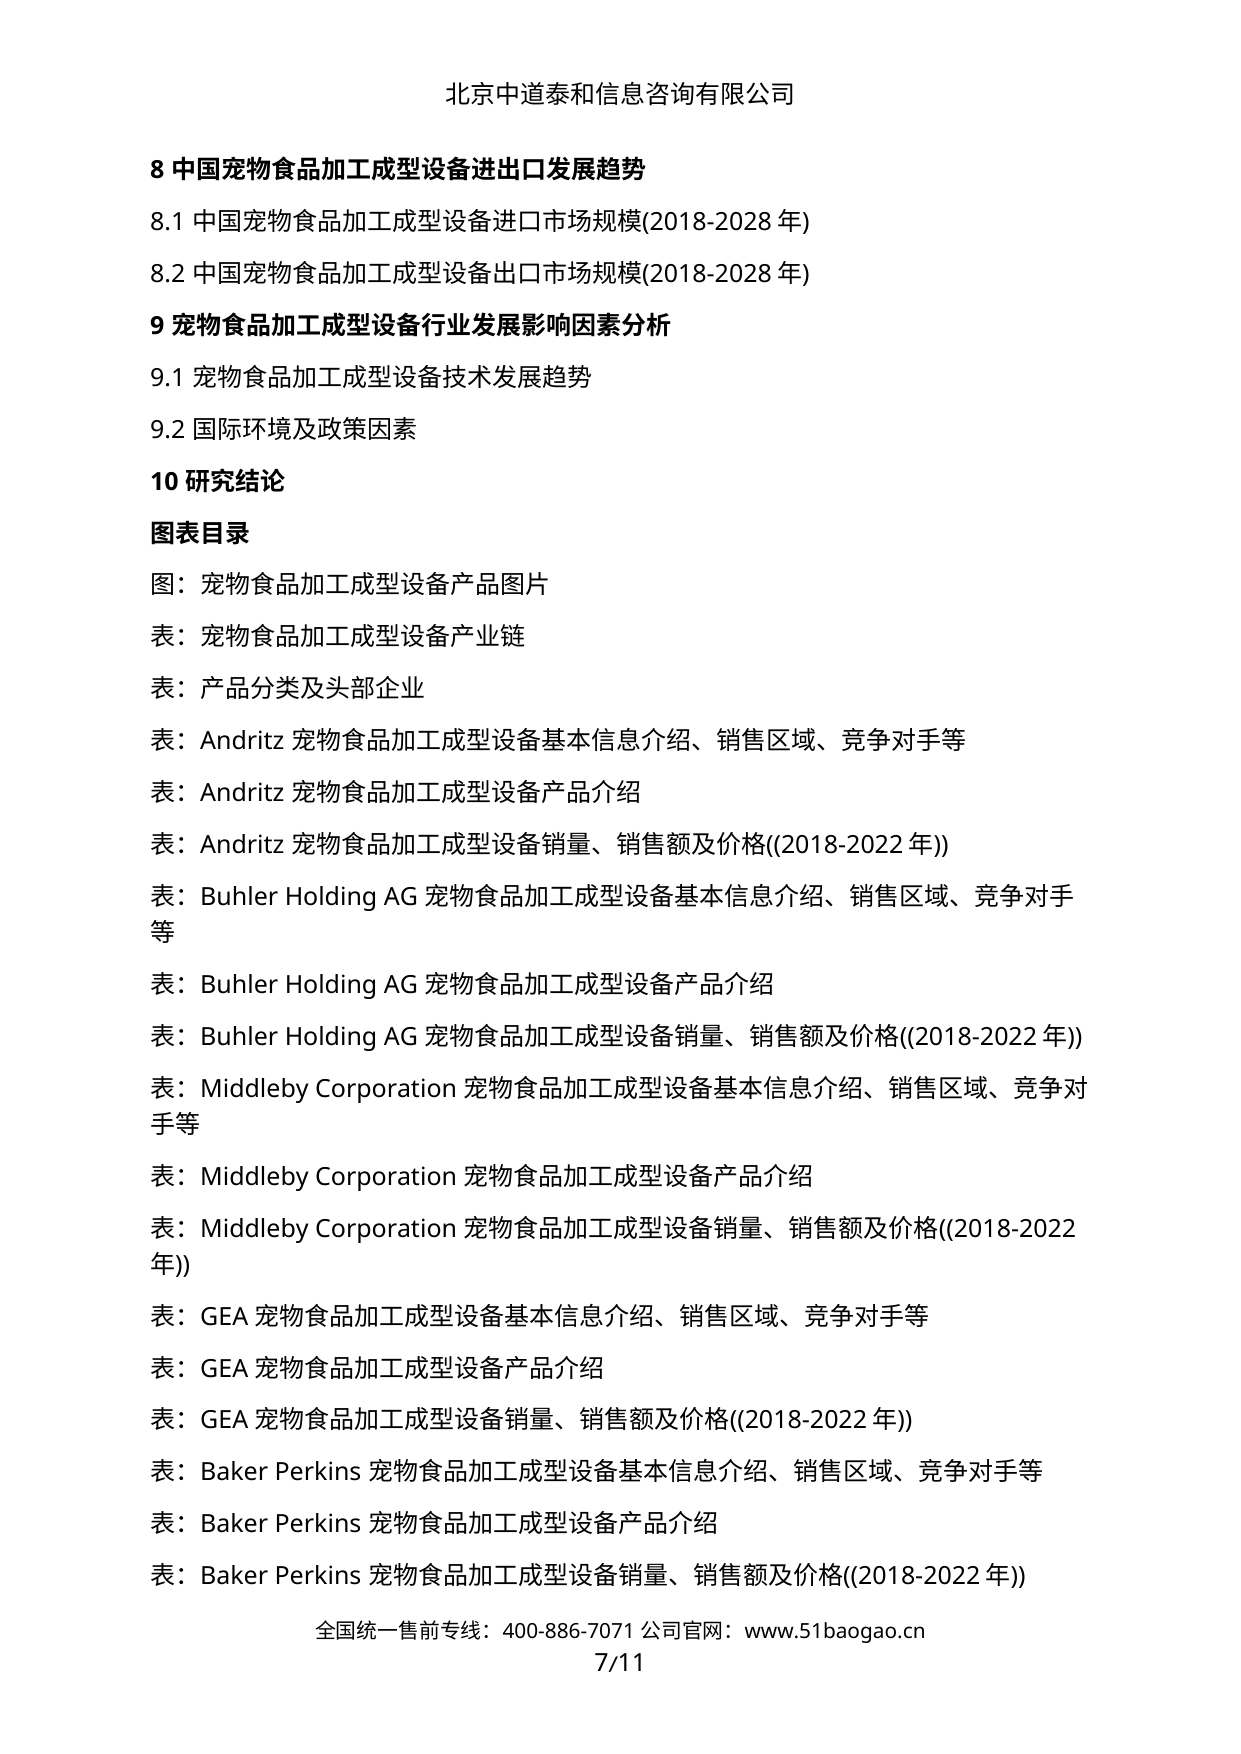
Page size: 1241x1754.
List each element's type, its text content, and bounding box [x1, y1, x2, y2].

text 表：Andritz 宠物食品加工成型设备产品介绍 [150, 772, 1090, 809]
text 表：Middleby Corporation 宠物食品加工成型设备产品介绍 [150, 1156, 1090, 1192]
text 8 中国宠物食品加工成型设备进出口发展趋势 [150, 150, 1090, 186]
text 9.1 宠物食品加工成型设备技术发展趋势 [150, 357, 1090, 394]
text 8.2 中国宠物食品加工成型设备出口市场规模(2018-2028年) [150, 254, 1090, 290]
text 图：宠物食品加工成型设备产品图片 [150, 565, 1090, 601]
text 图表目录 [150, 513, 1090, 549]
text 表：Baker Perkins 宠物食品加工成型设备销量、销售额及价格((2018-2022年)) [150, 1556, 1090, 1592]
text 10 研究结论 [150, 461, 1090, 497]
text 表：Buhler Holding AG 宠物食品加工成型设备产品介绍 [150, 964, 1090, 1001]
text 表：GEA 宠物食品加工成型设备产品介绍 [150, 1348, 1090, 1384]
text 9.2 国际环境及政策因素 [150, 409, 1090, 446]
text 8.1 中国宠物食品加工成型设备进口市场规模(2018-2028年) [150, 202, 1090, 238]
text 表：Baker Perkins 宠物食品加工成型设备基本信息介绍、销售区域、竞争对手等 [150, 1452, 1090, 1488]
text 表：宠物食品加工成型设备产业链 [150, 617, 1090, 653]
text 表：Buhler Holding AG 宠物食品加工成型设备基本信息介绍、销售区域、竞争对手等 [150, 876, 1090, 949]
text 表：Buhler Holding AG 宠物食品加工成型设备销量、销售额及价格((2018-2022年)) [150, 1016, 1090, 1052]
text 表：Baker Perkins 宠物食品加工成型设备产品介绍 [150, 1504, 1090, 1540]
text 9 宠物食品加工成型设备行业发展影响因素分析 [150, 306, 1090, 342]
text 表：GEA 宠物食品加工成型设备销量、销售额及价格((2018-2022年)) [150, 1400, 1090, 1436]
text 表：产品分类及头部企业 [150, 669, 1090, 705]
text 表：Middleby Corporation 宠物食品加工成型设备销量、销售额及价格((2018-2022年)) [150, 1208, 1090, 1281]
text 表：Andritz 宠物食品加工成型设备基本信息介绍、销售区域、竞争对手等 [150, 721, 1090, 757]
text 表：Middleby Corporation 宠物食品加工成型设备基本信息介绍、销售区域、竞争对手等 [150, 1068, 1090, 1141]
text 表：Andritz 宠物食品加工成型设备销量、销售额及价格((2018-2022年)) [150, 824, 1090, 861]
text 表：GEA 宠物食品加工成型设备基本信息介绍、销售区域、竞争对手等 [150, 1296, 1090, 1332]
